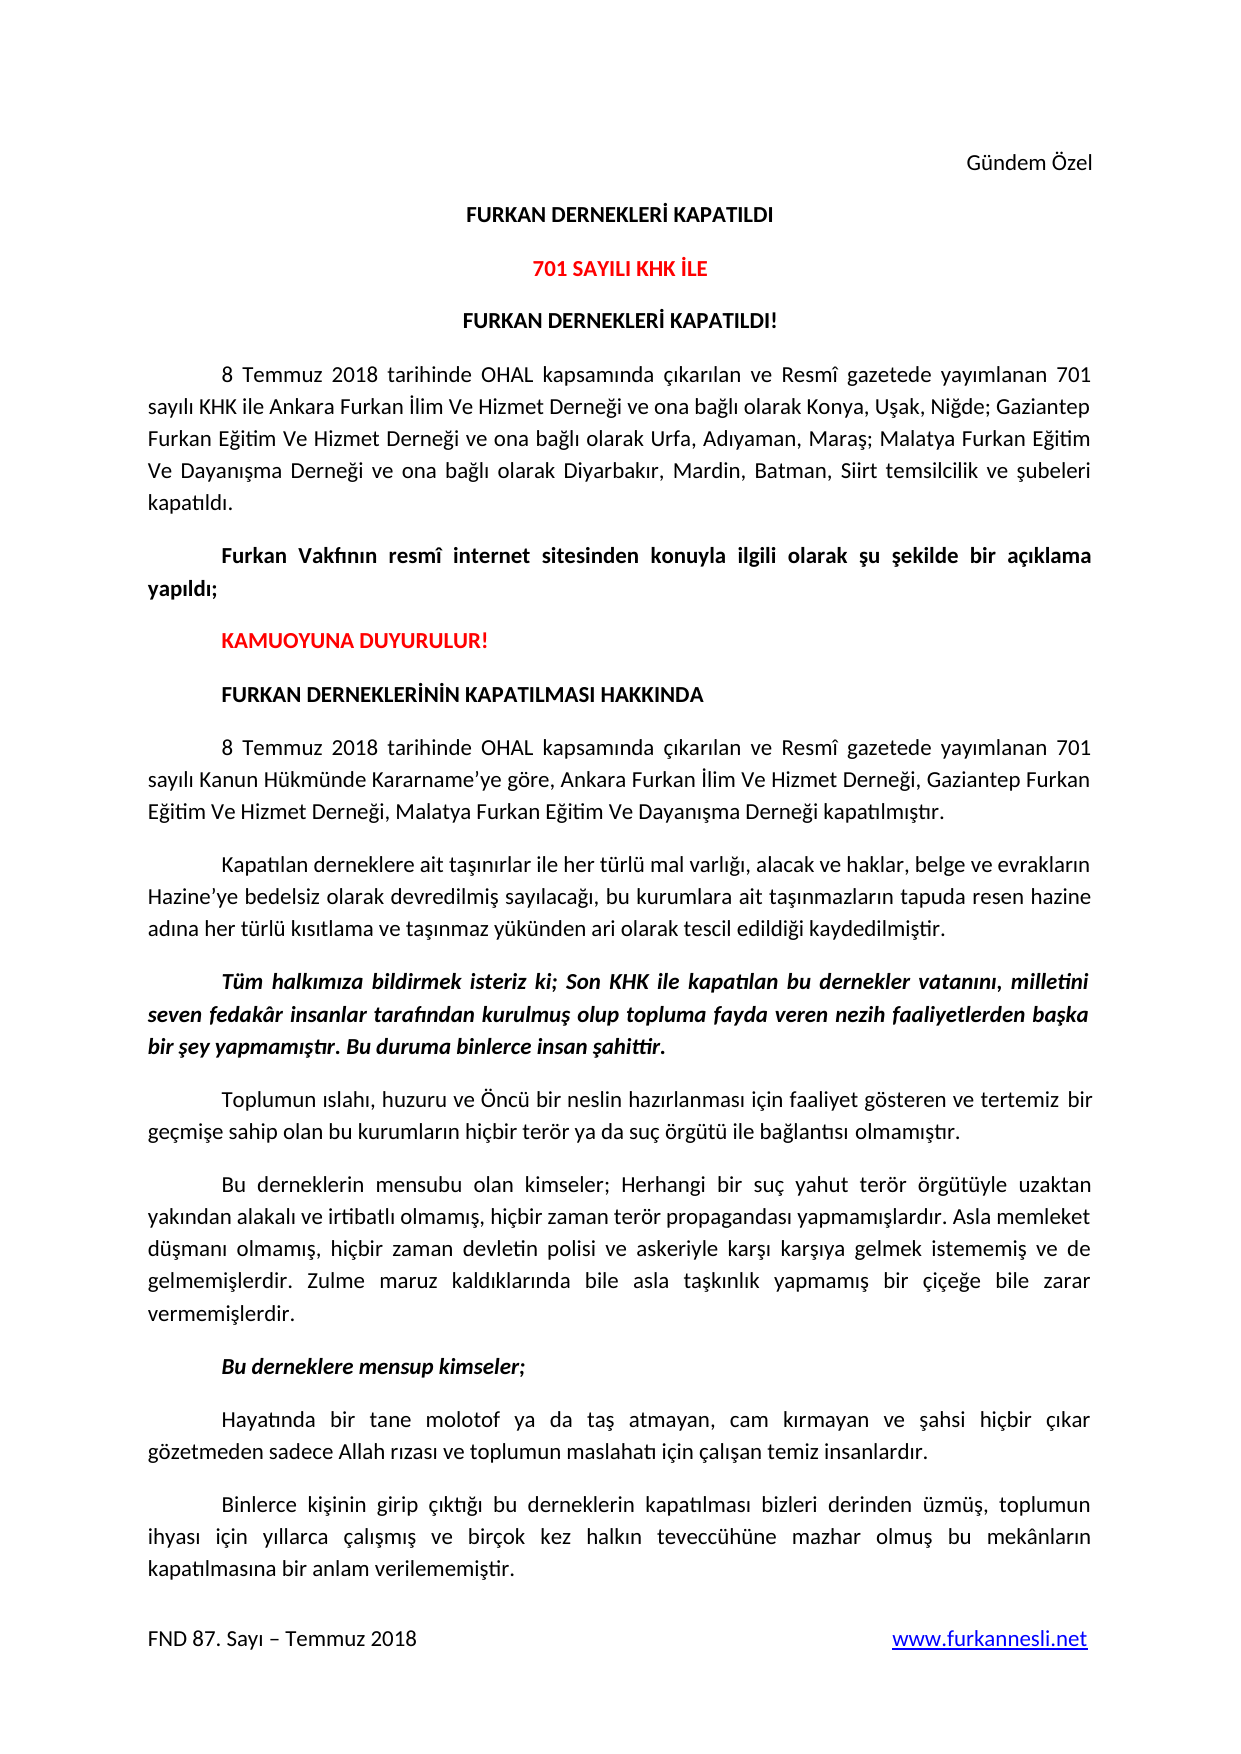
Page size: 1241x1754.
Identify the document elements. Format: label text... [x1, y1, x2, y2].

text Hayatında bir tane molotof ya da taş atmayan, cam kırmayan ve şahsi hiçbir çıkar gözetmeden sadece Allah rızası ve toplumun maslahatı için çalışan temiz insanlardır. [148, 1405, 1093, 1465]
text Kapatılan derneklere ait taşınırlar ile her türlü mal varlığı, alacak ve haklar, belge ve evrakların Hazine’ye bedelsiz olarak devredilmiş sayılacağı, bu kurumlara ait taşınmazların tapuda resen hazine adına her türlü kısıtlama ve taşınmaz yükünden ari olarak tescil edildiği kaydedilmiştir. [148, 850, 1093, 942]
text FURKAN DERNEKLERİNİN KAPATILMASI HAKKINDA [148, 680, 1093, 708]
text 701 SAYILI KHK İLE [148, 254, 1093, 282]
text Binlerce kişinin girip çıktığı bu derneklerin kapatılması bizleri derinden üzmüş, toplumun ihyası için yıllarca çalışmış ve birçok kez halkın teveccühüne mazhar olmuş bu mekânların kapatılmasına bir anlam verilememiştir. [148, 1490, 1093, 1582]
text KAMUOYUNA DUYURULUR! [148, 627, 1093, 655]
text Tüm halkımıza bildirmek isteriz ki; Son KHK ile kapatılan bu dernekler vatanını, milletini seven fedakâr insanlar tarafından kurulmuş olup topluma fayda veren nezih faaliyetlerden başka bir şey yapmamıştır. Bu duruma binlerce insan şahittir. [148, 967, 1093, 1060]
text Furkan Vakfının resmî internet sitesinden konuyla ilgili olarak şu şekilde bir açıklama yapıldı; [148, 541, 1093, 602]
text FURKAN DERNEKLERİ KAPATILDI! [148, 307, 1093, 335]
text 8 Temmuz 2018 tarihinde OHAL kapsamında çıkarılan ve Resmî gazetede yayımlanan 701 sayılı Kanun Hükmünde Kararname’ye göre, Ankara Furkan İlim Ve Hizmet Derneği, Gaziantep Furkan Eğitim Ve Hizmet Derneği, Malatya Furkan Eğitim Ve Dayanışma Derneği kapatılmıştır. [148, 733, 1093, 825]
text Gündem Özel [148, 148, 1093, 176]
text 8 Temmuz 2018 tarihinde OHAL kapsamında çıkarılan ve Resmî gazetede yayımlanan 701 sayılı KHK ile Ankara Furkan İlim Ve Hizmet Derneği ve ona bağlı olarak Konya, Uşak, Niğde; Gaziantep Furkan Eğitim Ve Hizmet Derneği ve ona bağlı olarak Urfa, Adıyaman, Maraş; Malatya Furkan Eğitim Ve Dayanışma Derneği ve ona bağlı olarak Diyarbakır, Mardin, Batman, Siirt temsilcilik ve şubeleri kapatıldı. [148, 360, 1093, 516]
text FURKAN DERNEKLERİ KAPATILDI [148, 201, 1093, 229]
text Bu derneklere mensup kimseler; [148, 1352, 1093, 1380]
text Bu derneklerin mensubu olan kimseler; Herhangi bir suç yahut terör örgütüyle uzaktan yakından alakalı ve irtibatlı olmamış, hiçbir zaman terör propagandası yapmamışlardır. Asla memleket düşmanı olmamış, hiçbir zaman devletin polisi ve askeriyle karşı karşıya gelmek istememiş ve de gelmemişlerdir. Zulme maruz kaldıklarında bile asla taşkınlık yapmamış bir çiçeğe bile zarar vermemişlerdir. [148, 1170, 1093, 1327]
text Toplumun ıslahı, huzuru ve Öncü bir neslin hazırlanması için faaliyet gösteren ve tertemiz bir geçmişe sahip olan bu kurumların hiçbir terör ya da suç örgütü ile bağlantısı olmamıştır. [148, 1085, 1093, 1145]
